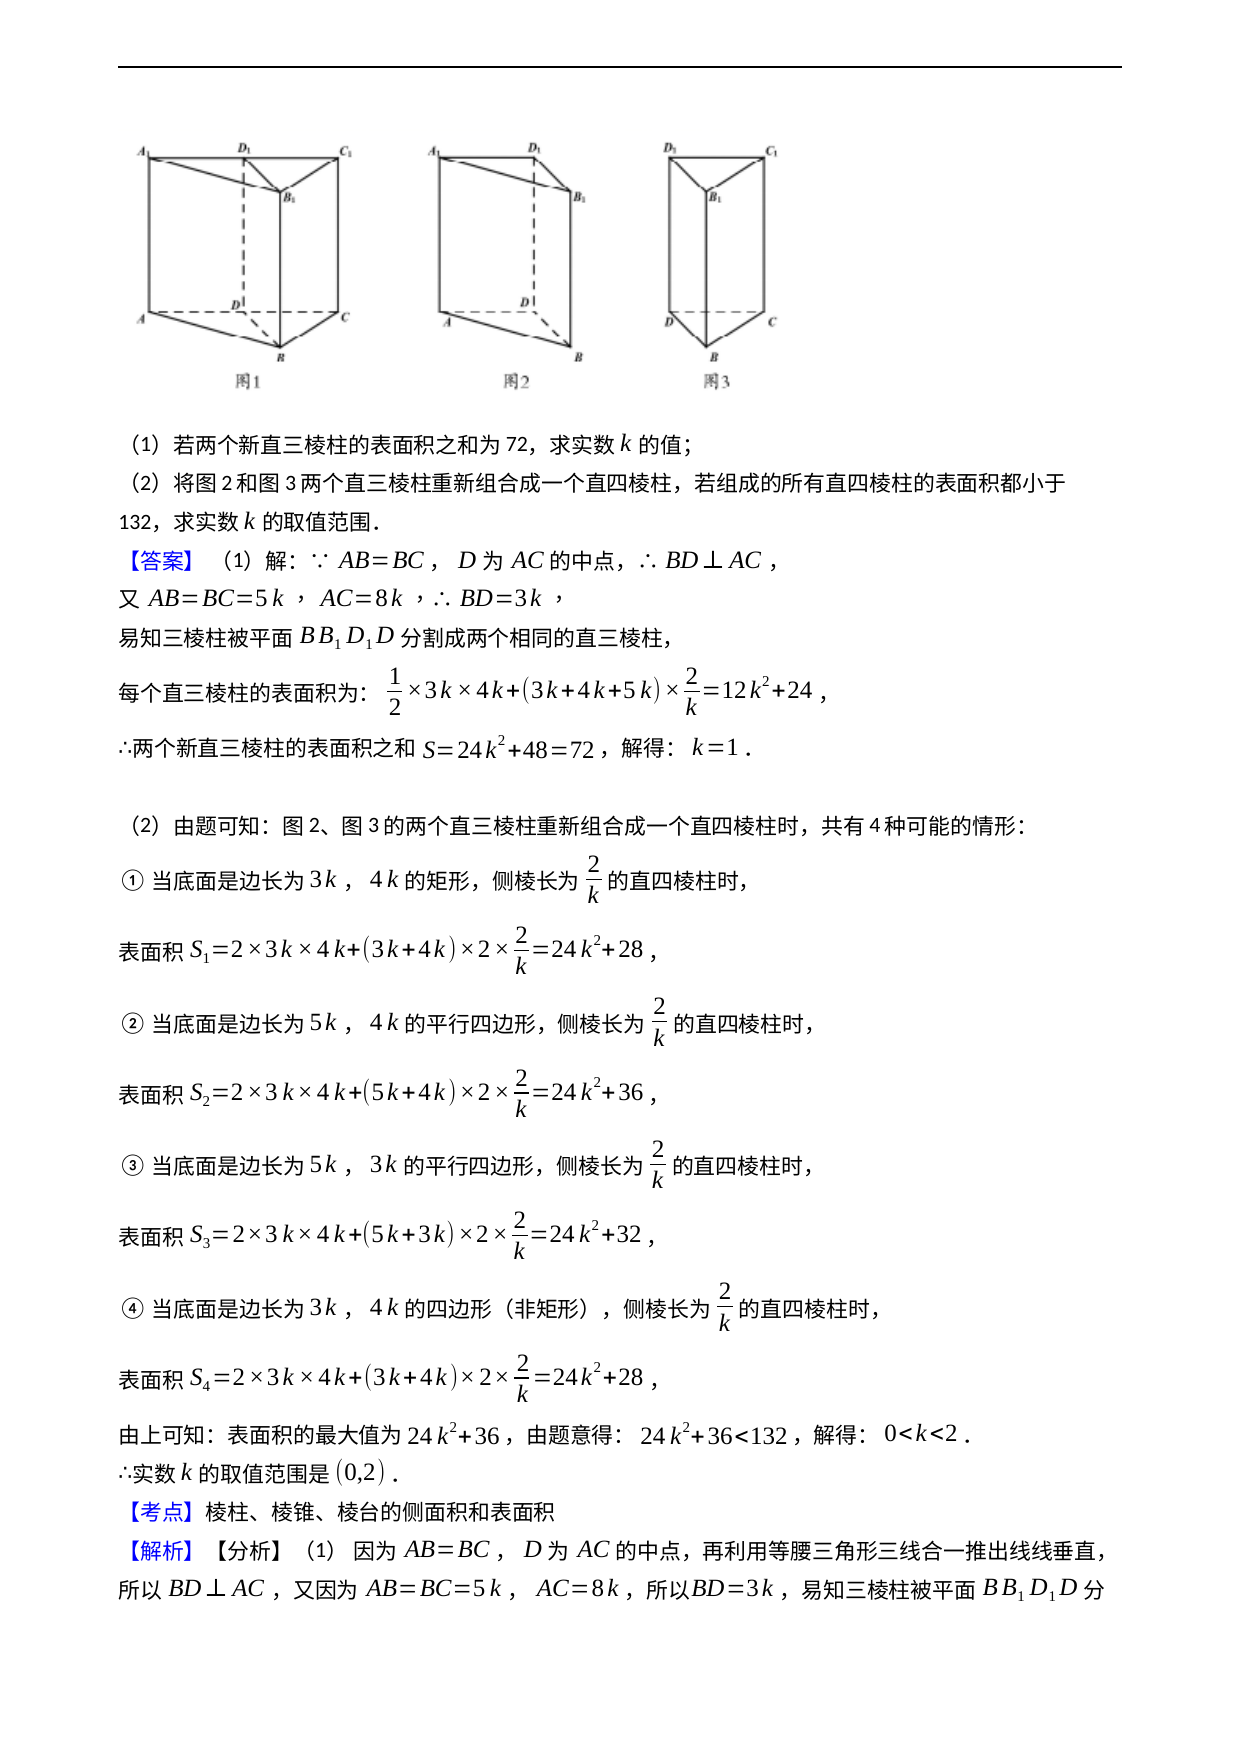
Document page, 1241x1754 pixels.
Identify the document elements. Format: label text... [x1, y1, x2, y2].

text 【答案】 （1）解：∵ ， 为 的中点，∴ ， [118, 544, 1122, 576]
picture [118, 129, 797, 398]
text 表面积 ， [118, 1061, 1122, 1126]
text 由上可知：表面积的最大值为 ，由题意得： ，解得： ． [118, 1417, 1122, 1450]
text ∴实数 的取值范围是 ． [118, 1456, 1122, 1489]
text 表面积 ， [118, 919, 1122, 984]
text ③当底面是边长为 ， 的平行四边形，侧棱长为 的直四棱柱时， [118, 1132, 1122, 1197]
text 【考点】棱柱、棱锥、棱台的侧面积和表面积 [118, 1495, 1122, 1527]
text 每个直三棱柱的表面积为： ， [118, 660, 1122, 725]
text ∴两个新直三棱柱的表面积之和 ，解得： ． [118, 731, 1122, 763]
text 易知三棱柱被平面 分割成两个相同的直三棱柱， [118, 621, 1122, 653]
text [118, 1534, 1122, 1605]
text （1）若两个新直三棱柱的表面积之和为72，求实数 的值； [118, 427, 1122, 460]
text ②当底面是边长为 ， 的平行四边形，侧棱长为 的直四棱柱时， [118, 990, 1122, 1055]
text 表面积 ， [118, 1346, 1122, 1411]
text 又 ， ，∴ ， [118, 582, 1122, 615]
text ①当底面是边长为 ， 的矩形，侧棱长为 的直四棱柱时， [118, 847, 1122, 912]
text 表面积 ， [118, 1204, 1122, 1269]
text ④当底面是边长为 ， 的四边形（非矩形），侧棱长为 的直四棱柱时， [118, 1275, 1122, 1340]
text （2）由题可知：图2、图3的两个直三棱柱重新组合成一个直四棱柱时，共有4种可能的情形： [118, 770, 1122, 841]
text （2）将图2和图3两个直三棱柱重新组合成一个直四棱柱，若组成的所有直四棱柱的表面积都小于132，求实数 的取值范围． [118, 466, 1122, 537]
